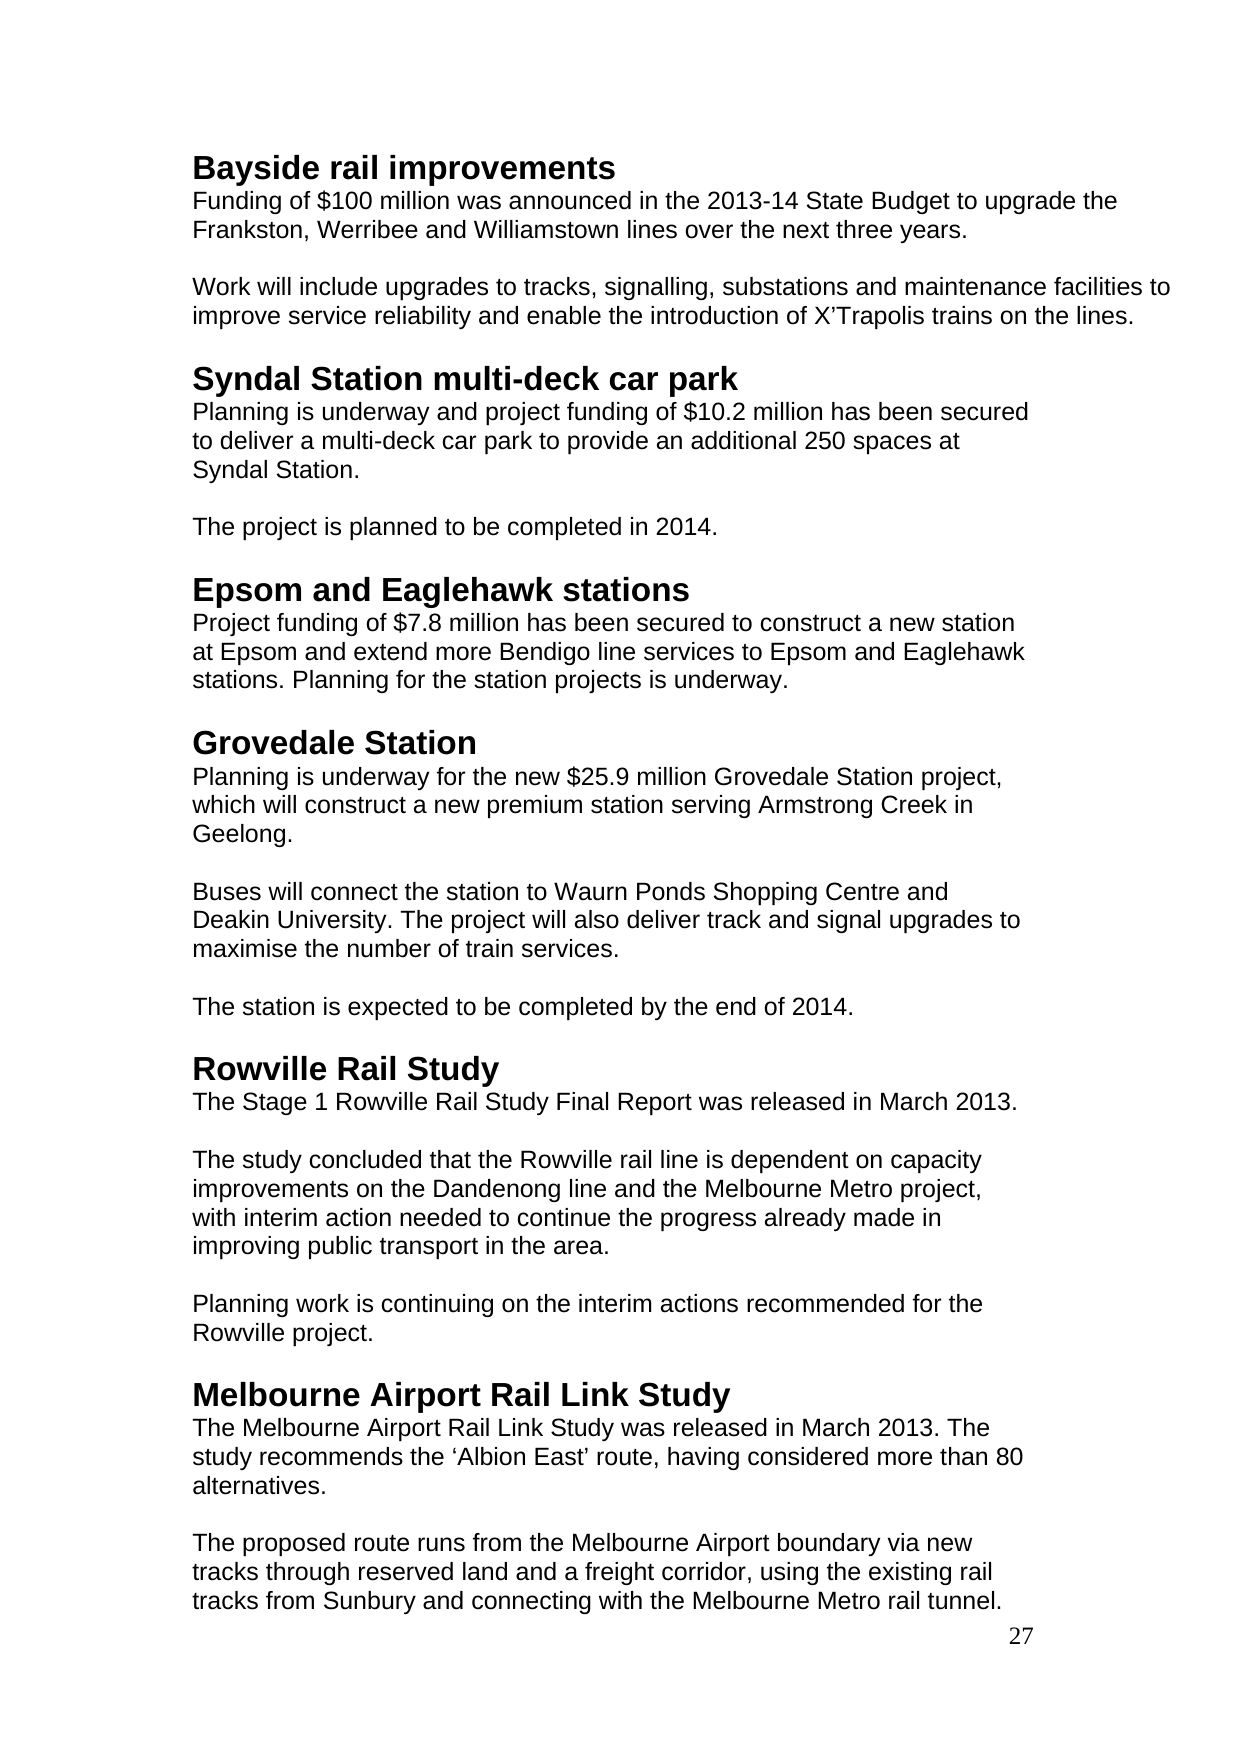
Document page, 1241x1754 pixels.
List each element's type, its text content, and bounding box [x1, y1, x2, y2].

text Planning work is continuing on the interim actions recommended for the Rowville project. [192, 1289, 1034, 1346]
text Planning is underway and project funding of $10.2 million has been secured to deliver a multi-deck car park to provide an additional 250 spaces at Syndal Station. [192, 397, 1034, 483]
text The study concluded that the Rowville rail line is dependent on capacity improvements on the Dandenong line and the Melbourne Metro project, with interim action needed to continue the progress already made in improving public transport in the area. [192, 1145, 1034, 1260]
subtitle Epsom and Eaglehawk stations [192, 569, 1034, 608]
text The Melbourne Airport Rail Link Study was released in March 2013. The study recommends the ‘Albion East’ route, having considered more than 80 alternatives. [192, 1413, 1034, 1500]
subtitle Melbourne Airport Rail Link Study [192, 1375, 1034, 1413]
text The project is planned to be completed in 2014. [192, 512, 1034, 541]
subtitle Rowville Rail Study [192, 1049, 1034, 1087]
subtitle Grovedale Station [192, 723, 1034, 761]
table_cell Funding of $100 million was announced in the 2013-14 State Budget to upgrade the Frankston, Werribee and Williamstown lines over the next three years. Work will include upgrades to tracks, signalling, substations and maintenance facilities to improve service reliability and enable the introduction of X’Trapolis trains on the lines. [181, 186, 1210, 359]
text The proposed route runs from the Melbourne Airport boundary via new tracks through reserved land and a freight corridor, using the existing rail tracks from Sunbury and connecting with the Melbourne Metro rail tunnel. [192, 1528, 1034, 1615]
text Project funding of $7.8 million has been secured to construct a new station at Epsom and extend more Bendigo line services to Epsom and Eaglehawk stations. Planning for the station projects is underway. [192, 608, 1034, 694]
text The Stage 1 Rowville Rail Study Final Report was released in March 2013. [192, 1087, 1034, 1116]
text The station is expected to be completed by the end of 2014. [192, 991, 1034, 1020]
text Buses will connect the station to Waurn Ponds Shopping Centre and Deakin University. The project will also deliver track and signal upgrades to maximise the number of train services. [192, 876, 1034, 963]
text Planning is underway for the new $25.9 million Grovedale Station project, which will construct a new premium station serving Armstrong Creek in Geelong. [192, 761, 1034, 848]
table_header Bayside rail improvements [181, 148, 1210, 186]
subtitle Syndal Station multi-deck car park [192, 359, 1034, 397]
